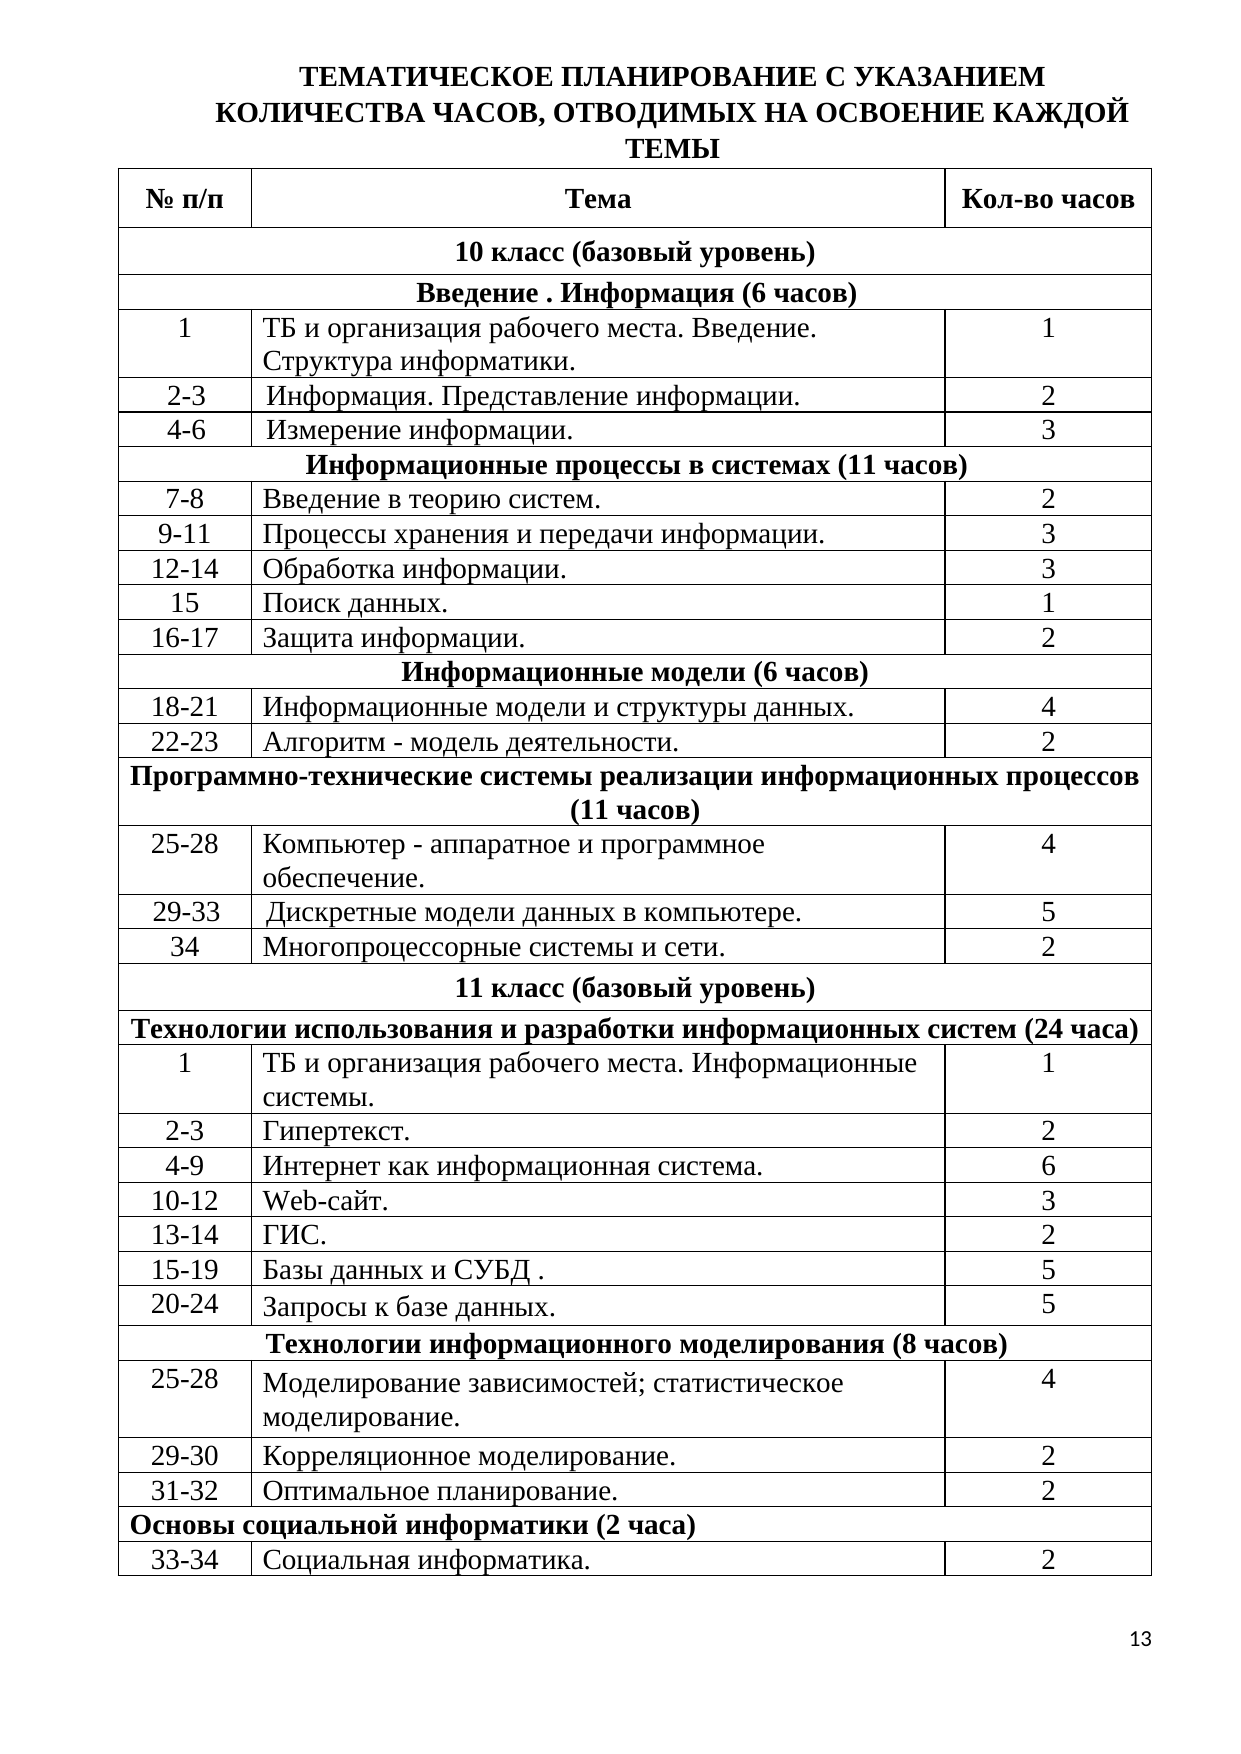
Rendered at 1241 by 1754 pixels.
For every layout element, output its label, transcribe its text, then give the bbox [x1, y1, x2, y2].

table_cell Введение . Информация (6 часов) [119, 275, 1151, 309]
table_cell 2 [946, 482, 1151, 515]
table_cell Интернет как информационная система. [252, 1148, 944, 1182]
table_cell 29-30 [119, 1438, 251, 1472]
table_cell Информационные процессы в системах (11 часов) [119, 447, 1151, 481]
table_cell 1 [119, 310, 251, 377]
table_cell Дискретные модели данных в компьютере. [252, 895, 944, 928]
table_cell Программно-технические системы реализации информационных процессов (11 часов) [119, 758, 1151, 825]
table_cell 6 [946, 1148, 1151, 1182]
table_cell 4 [946, 1361, 1151, 1437]
table_cell ТБ и организация рабочего места. Информационные системы. [252, 1045, 944, 1112]
table_cell Защита информации. [252, 620, 944, 653]
table_header № п/п [119, 169, 251, 227]
table_cell 2 [946, 929, 1151, 963]
table_cell 2 [946, 1217, 1151, 1251]
text ТЕМАТИЧЕСКОЕ ПЛАНИРОВАНИЕ С УКАЗАНИЕМ КОЛИЧЕСТВА ЧАСОВ, ОТВОДИМЫХ НА ОСВОЕНИЕ КАЖДОЙ ТЕМЫ [193, 59, 1152, 165]
table_cell 34 [119, 929, 251, 963]
table_cell Технологии информационного моделирования (8 часов) [119, 1326, 1151, 1360]
table_cell ТБ и организация рабочего места. Введение. Структура информатики. [252, 310, 944, 377]
table_cell 4 [946, 689, 1151, 723]
table_cell Основы социальной информатики (2 часа) [119, 1507, 1151, 1541]
table_cell 2 [946, 1542, 1151, 1575]
table_cell 4-9 [119, 1148, 251, 1182]
table_cell Обработка информации. [252, 551, 944, 584]
table_cell Информационные модели (6 часов) [119, 655, 1151, 688]
table_cell Корреляционное моделирование. [252, 1438, 944, 1472]
table_cell 15-19 [119, 1252, 251, 1285]
table_cell Моделирование зависимостей; статистическое моделирование. [252, 1361, 944, 1437]
table_cell Оптимальное планирование. [252, 1473, 944, 1506]
table_cell Гипертекст. [252, 1114, 944, 1147]
table_cell Процессы хранения и передачи информации. [252, 516, 944, 550]
table_cell 10 класс (базовый уровень) [119, 228, 1151, 274]
table_cell 4-6 [119, 413, 251, 446]
table_cell 5 [946, 1252, 1151, 1285]
table_header Тема [252, 169, 944, 227]
table_cell 3 [946, 1183, 1151, 1216]
table_cell 33-34 [119, 1542, 251, 1575]
table_cell 3 [946, 516, 1151, 550]
table_cell Информационные модели и структуры данных. [252, 689, 944, 723]
table_cell 11 класс (базовый уровень) [119, 964, 1151, 1010]
table_cell Запросы к базе данных. [252, 1286, 944, 1325]
table_cell 2-3 [119, 1114, 251, 1147]
table_cell 12-14 [119, 551, 251, 584]
table_cell 4 [946, 826, 1151, 893]
table_cell 3 [946, 413, 1151, 446]
table_cell 1 [119, 1045, 251, 1112]
table_cell ГИС. [252, 1217, 944, 1251]
table_cell 20-24 [119, 1286, 251, 1325]
table_cell 2 [946, 1473, 1151, 1506]
table_cell 25-28 [119, 826, 251, 893]
table_cell Алгоритм - модель деятельности. [252, 724, 944, 757]
table_cell 2-3 [119, 378, 251, 411]
table_cell 1 [946, 310, 1151, 377]
table_cell Информация. Представление информации. [252, 378, 944, 411]
table_cell 22-23 [119, 724, 251, 757]
table_cell 1 [946, 585, 1151, 619]
table_cell 3 [946, 551, 1151, 584]
table_cell 2 [946, 1438, 1151, 1472]
table_cell 15 [119, 585, 251, 619]
table_cell Поиск данных. [252, 585, 944, 619]
table_cell 5 [946, 895, 1151, 928]
table_cell 2 [946, 378, 1151, 411]
table_cell Введение в теорию систем. [252, 482, 944, 515]
table_cell 18-21 [119, 689, 251, 723]
table_cell 13-14 [119, 1217, 251, 1251]
table_cell 31-32 [119, 1473, 251, 1506]
table_cell Web-сайт. [252, 1183, 944, 1216]
table_cell 2 [946, 620, 1151, 653]
table_cell 1 [946, 1045, 1151, 1112]
table_cell 25-28 [119, 1361, 251, 1437]
table_cell Базы данных и СУБД . [252, 1252, 944, 1285]
table_cell Измерение информации. [252, 413, 944, 446]
table_cell 7-8 [119, 482, 251, 515]
table_cell Социальная информатика. [252, 1542, 944, 1575]
table_cell Многопроцессорные системы и сети. [252, 929, 944, 963]
table_cell Компьютер - аппаратное и программное обеспечение. [252, 826, 944, 893]
table_cell 29-33 [119, 895, 251, 928]
table_header Кол-во часов [946, 169, 1151, 227]
table_cell 16-17 [119, 620, 251, 653]
table_cell 2 [946, 724, 1151, 757]
table_cell 9-11 [119, 516, 251, 550]
table_cell 10-12 [119, 1183, 251, 1216]
table_cell 5 [946, 1286, 1151, 1325]
table_cell Технологии использования и разработки информационных систем (24 часа) [119, 1011, 1151, 1044]
table_cell 2 [946, 1114, 1151, 1147]
